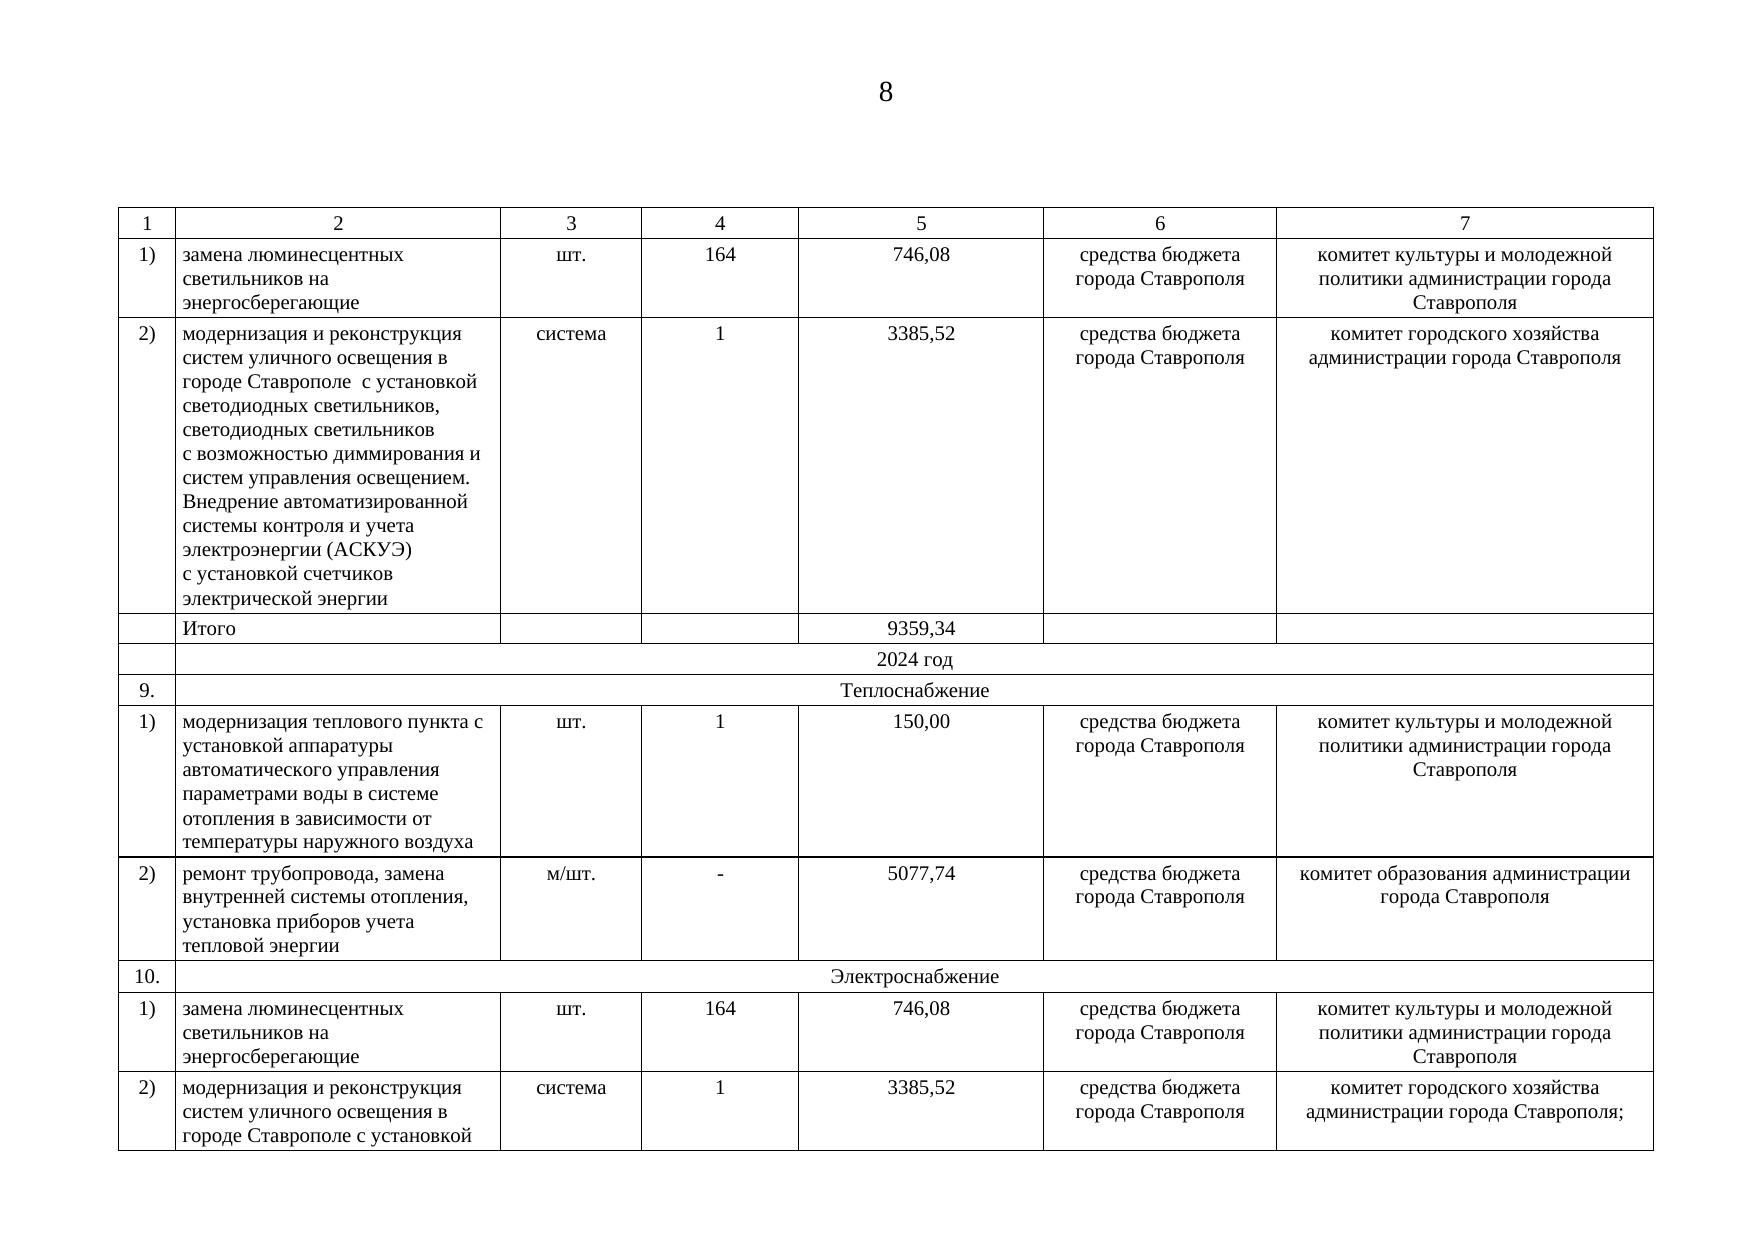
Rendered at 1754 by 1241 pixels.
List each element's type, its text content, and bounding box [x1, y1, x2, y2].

table_cell средства бюджета города Ставрополя [1044, 318, 1276, 612]
table_cell 1 [642, 706, 798, 856]
table_cell м/шт. [501, 858, 641, 959]
table_cell комитет городского хозяйства администрации города Ставрополя [1277, 318, 1653, 612]
table_cell [1044, 614, 1276, 643]
table_cell [119, 644, 175, 674]
table_cell комитет городского хозяйства администрации города Ставрополя; [1277, 1072, 1653, 1150]
table_cell Итого [176, 614, 500, 643]
table_cell модернизация и реконструкция систем уличного освещения в городе Ставрополе с установкой [176, 1072, 500, 1150]
table_cell шт. [501, 993, 641, 1071]
table_cell 9359,34 [799, 614, 1043, 643]
table_cell система [501, 318, 641, 612]
table_cell 746,08 [799, 239, 1043, 317]
table_cell [642, 614, 798, 643]
table_cell средства бюджета города Ставрополя [1044, 239, 1276, 317]
table_cell 1) [119, 239, 175, 317]
table_cell 1 [642, 1072, 798, 1150]
table_cell замена люминесцентных светильников на энергосберегающие [176, 239, 500, 317]
table_cell система [501, 1072, 641, 1150]
table_header 5 [799, 208, 1043, 238]
table_cell комитет культуры и молодежной политики администрации города Ставрополя [1277, 239, 1653, 317]
table_cell средства бюджета города Ставрополя [1044, 1072, 1276, 1150]
table_cell модернизация и реконструкция систем уличного освещения в городе Ставрополе с установкой светодиодных светильников, светодиодных светильников с возможностью диммирования и систем управления освещением. Внедрение автоматизированной системы контроля и учета электроэнергии (АСКУЭ) с установкой счетчиков электрической энергии [176, 318, 500, 612]
table_cell средства бюджета города Ставрополя [1044, 858, 1276, 959]
table_cell Теплоснабжение [176, 675, 1653, 705]
table_cell комитет культуры и молодежной политики администрации города Ставрополя [1277, 706, 1653, 856]
table_cell 164 [642, 993, 798, 1071]
table_cell [119, 614, 175, 643]
table_cell средства бюджета города Ставрополя [1044, 993, 1276, 1071]
table_cell Электроснабжение [176, 961, 1653, 992]
table_cell 150,00 [799, 706, 1043, 856]
table_header 6 [1044, 208, 1276, 238]
table_cell шт. [501, 239, 641, 317]
table_cell 3385,52 [799, 1072, 1043, 1150]
table_cell [1277, 614, 1653, 643]
table_cell комитет культуры и молодежной политики администрации города Ставрополя [1277, 993, 1653, 1071]
table_cell - [642, 858, 798, 959]
table_cell замена люминесцентных светильников на энергосберегающие [176, 993, 500, 1071]
table_header 3 [501, 208, 641, 238]
table_cell 10. [119, 961, 175, 992]
table_cell 746,08 [799, 993, 1043, 1071]
table_header 2 [176, 208, 500, 238]
table_cell 2) [119, 858, 175, 959]
table_header 7 [1277, 208, 1653, 238]
table_cell 1) [119, 993, 175, 1071]
table_cell 2024 год [176, 644, 1653, 674]
table_cell 3385,52 [799, 318, 1043, 612]
table_cell 1) [119, 706, 175, 856]
table_cell модернизация теплового пункта с установкой аппаратуры автоматического управления параметрами воды в системе отопления в зависимости от температуры наружного воздуха [176, 706, 500, 856]
table_cell 1 [642, 318, 798, 612]
table_cell средства бюджета города Ставрополя [1044, 706, 1276, 856]
table_cell шт. [501, 706, 641, 856]
table_cell 164 [642, 239, 798, 317]
table_cell 2) [119, 1072, 175, 1150]
table_header 4 [642, 208, 798, 238]
table_cell [501, 614, 641, 643]
table_cell 2) [119, 318, 175, 612]
table_header 1 [119, 208, 175, 238]
table_cell комитет образования администрации города Ставрополя [1277, 858, 1653, 959]
table_cell ремонт трубопровода, замена внутренней системы отопления, установка приборов учета тепловой энергии [176, 858, 500, 959]
table_cell 5077,74 [799, 858, 1043, 959]
table_cell 9. [119, 675, 175, 705]
